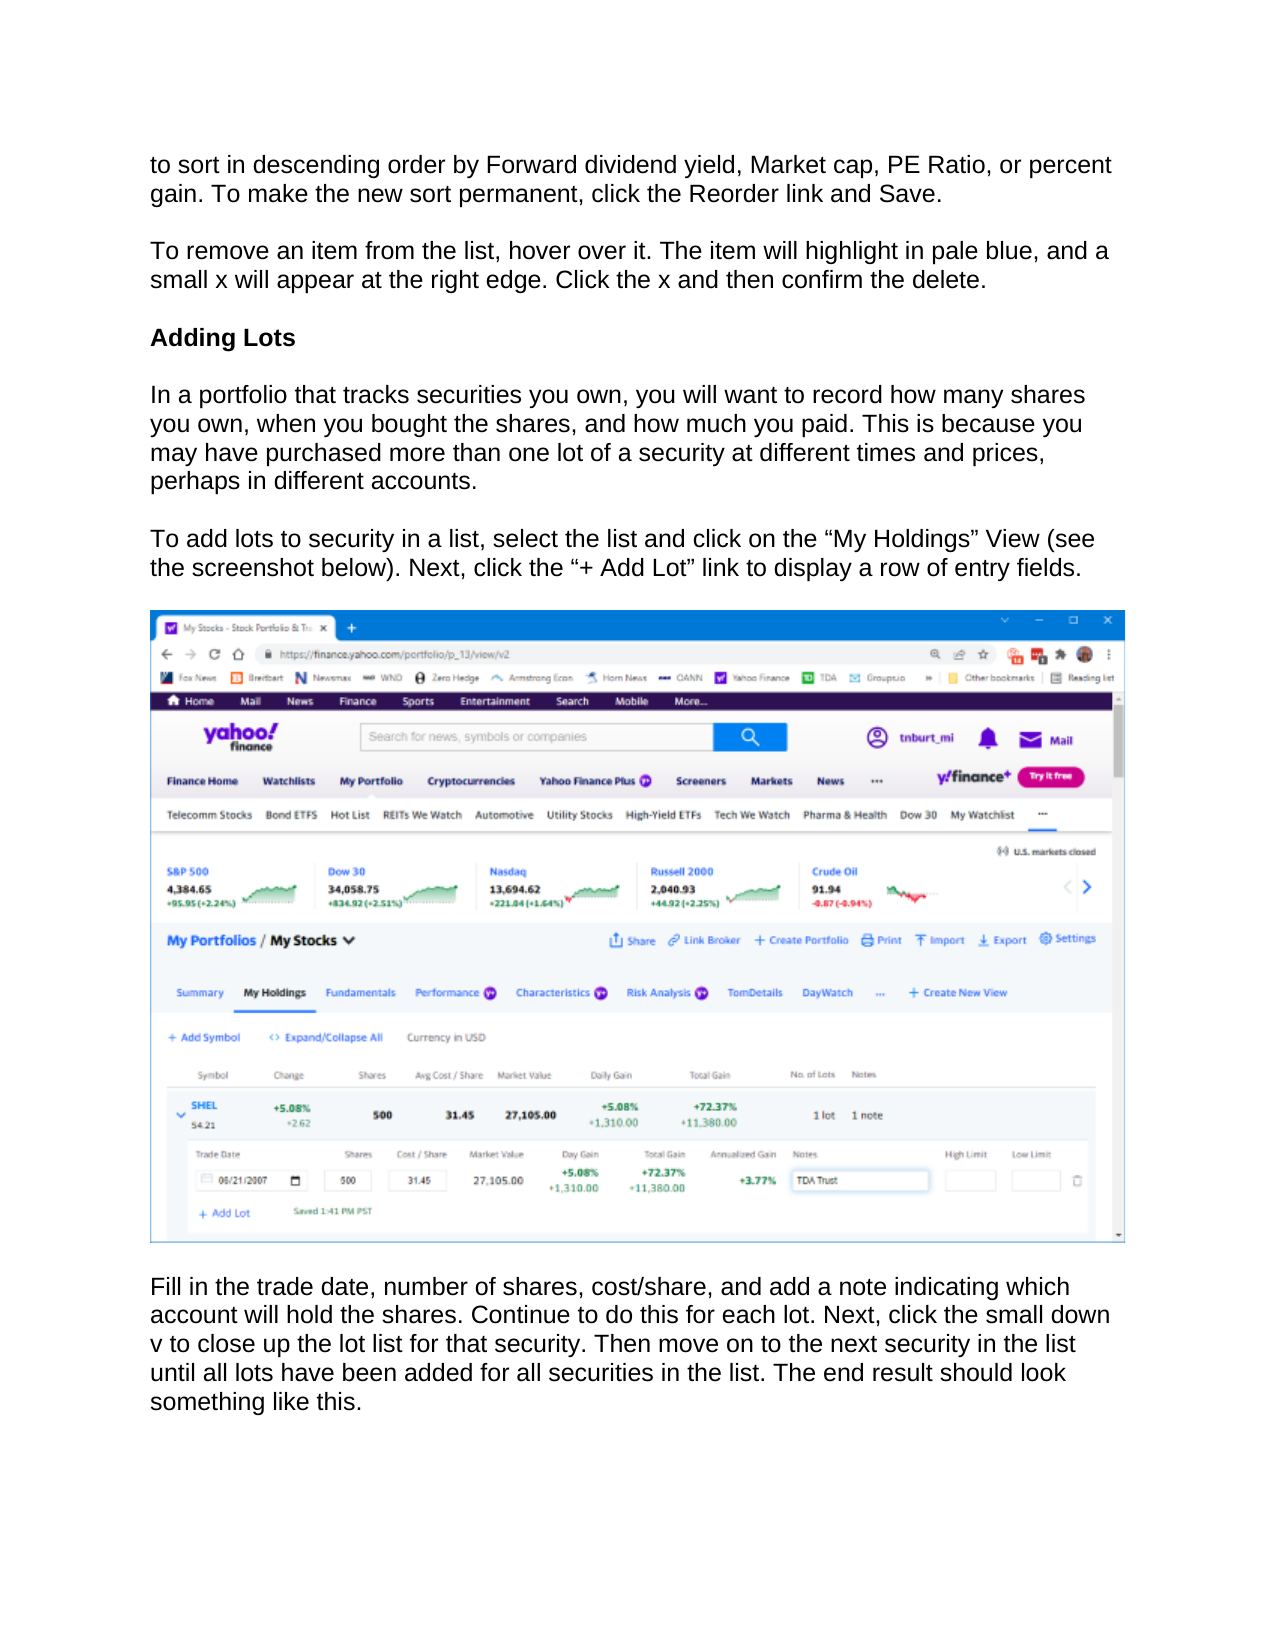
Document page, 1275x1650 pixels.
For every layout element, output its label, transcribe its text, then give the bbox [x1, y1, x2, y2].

text Fill in the trade date, number of shares, cost/share, and add a note indicating which account will hold the shares. Continue to do this for each lot. Next, click the small down v to close up the lot list for that security. Then move on to the next security in the list until all lots have been added for all securities in the list. The end result should look something like this. [150, 1272, 1125, 1415]
picture [150, 610, 1125, 1243]
text To remove an item from the list, hover over it. The item will highlight in pale blue, and a small x will appear at the right edge. Click the x and then confirm the delete. [150, 236, 1125, 294]
text To add lots to security in a list, select the list and click on the “My Holdings” View (see the screenshot below). Next, click the “+ Add Lot” link to display a row of entry fields. [150, 524, 1125, 581]
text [150, 150, 1125, 207]
subtitle Adding Lots [150, 322, 1125, 351]
text In a portfolio that tracks securities you own, you will want to record how many shares you own, when you bought the shares, and how much you paid. This is because you may have purchased more than one lot of a security at different times and prices, perhaps in different accounts. [150, 380, 1125, 495]
